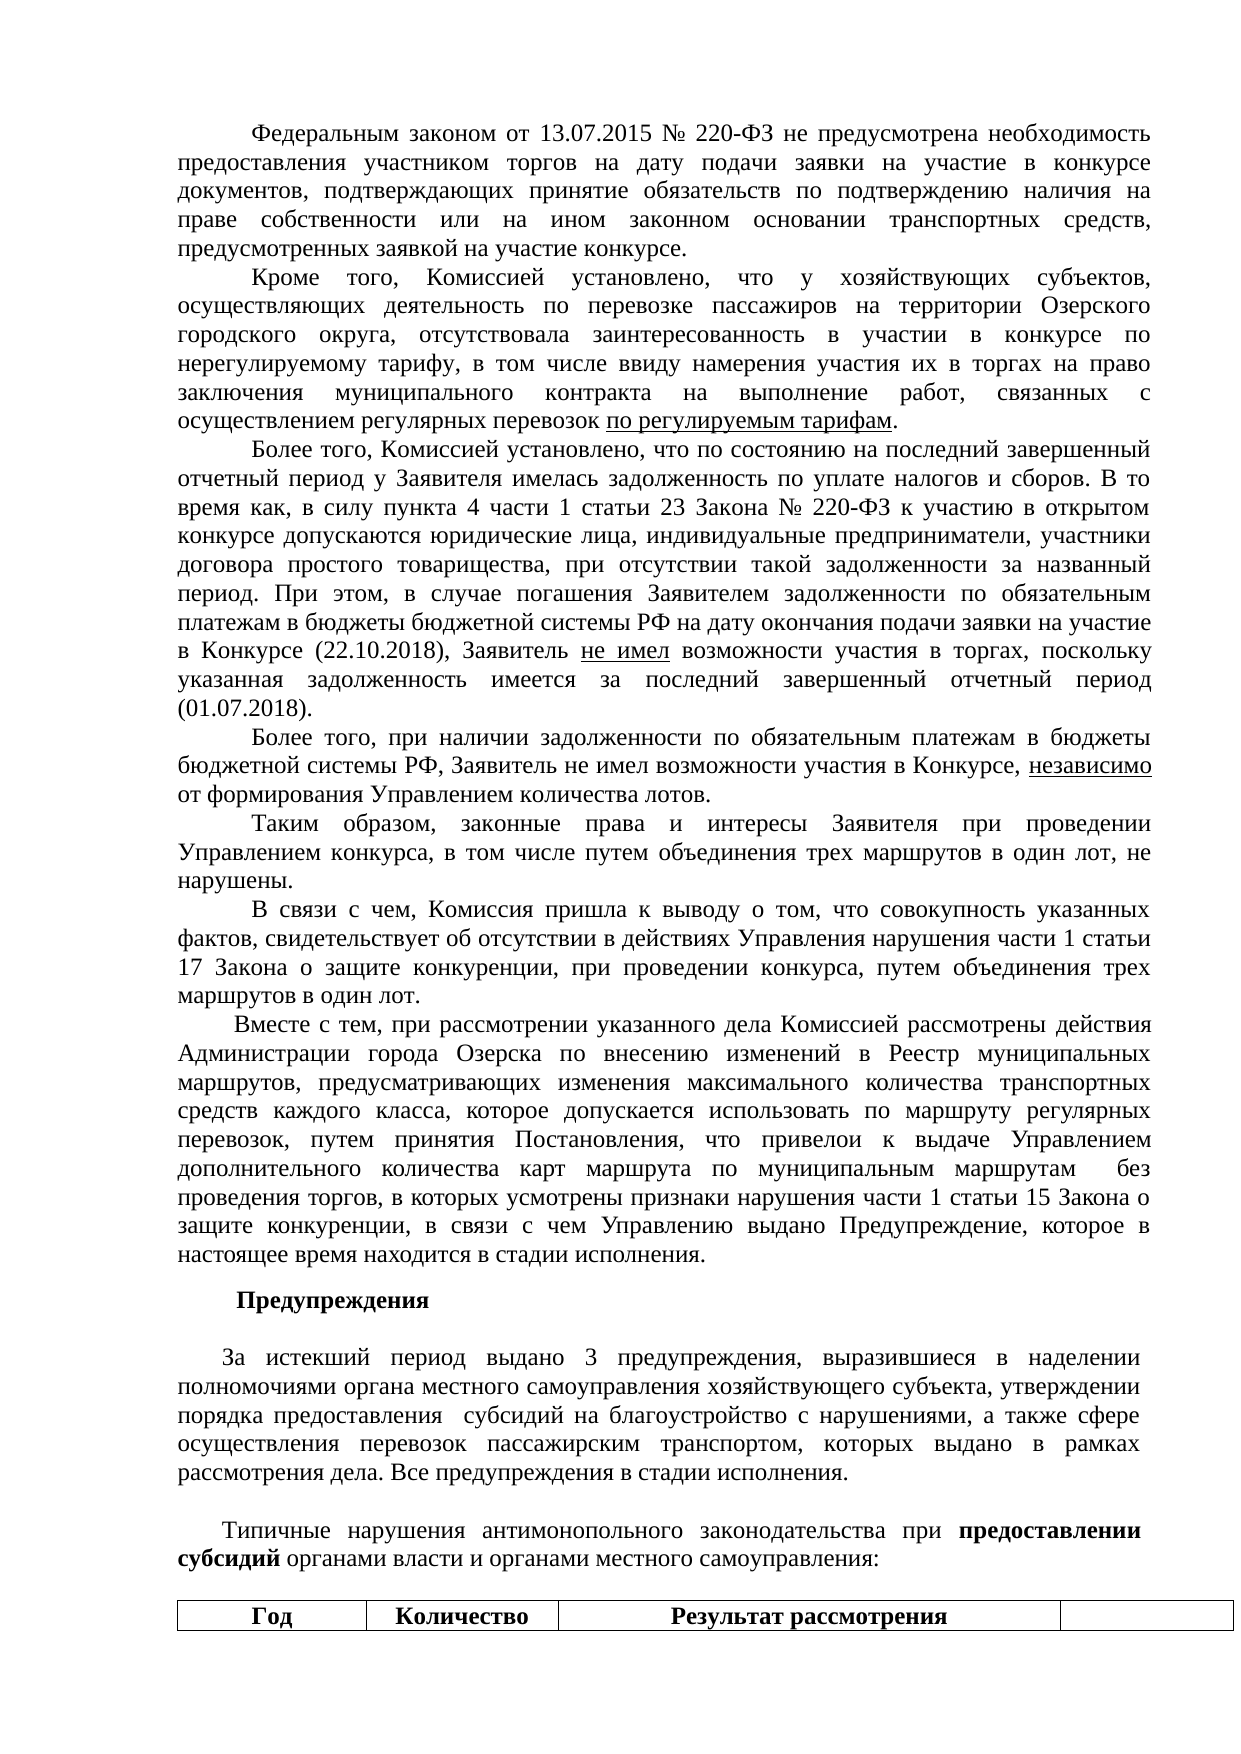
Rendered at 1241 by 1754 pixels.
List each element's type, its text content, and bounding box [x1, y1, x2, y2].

text Федеральным законом от 13.07.2015 № 220-ФЗ не предусмотрена необходимость предоставления участником торгов на дату подачи заявки на участие в конкурсе документов, подтверждающих принятие обязательств по подтверждению наличия на праве собственности или на ином законном основании транспортных средств, предусмотренных заявкой на участие конкурсе. [177, 118, 1152, 262]
text За истекший период выдано 3 предупреждения, выразившиеся в наделении полномочиями органа местного самоуправления хозяйствующего субъекта, утверждении порядка предоставления субсидий на благоустройство с нарушениями, а также сфере осуществления перевозок пассажирским транспортом, которых выдано в рамках рассмотрения дела. Все предупреждения в стадии исполнения. [177, 1342, 1141, 1486]
text Типичные нарушения антимонопольного законодательства при предоставлении субсидий органами власти и органами местного самоуправления: [177, 1515, 1141, 1572]
table_header [1061, 1601, 1233, 1630]
table_header Год [178, 1601, 366, 1630]
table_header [367, 1601, 558, 1630]
text Более того, при наличии задолженности по обязательным платежам в бюджеты бюджетной системы РФ, Заявитель не имел возможности участия в Конкурсе, независимо от формирования Управлением количества лотов. [177, 722, 1152, 808]
text Предупреждения [177, 1285, 1152, 1313]
text В связи с чем, Комиссия пришла к выводу о том, что совокупность указанных фактов, свидетельствует об отсутствии в действиях Управления нарушения части 1 статьи 17 Закона о защите конкуренции, при проведении конкурса, путем объединения трех маршрутов в один лот. [177, 894, 1152, 1009]
table_header Результат рассмотрения [559, 1601, 1060, 1630]
text Таким образом, законные права и интересы Заявителя при проведении Управлением конкурса, в том числе путем объединения трех маршрутов в один лот, не нарушены. [177, 808, 1152, 894]
text Более того, Комиссией установлено, что по состоянию на последний завершенный отчетный период у Заявителя имелась задолженность по уплате налогов и сборов. В то время как, в силу пункта 4 части 1 статьи 23 Закона № 220-ФЗ к участию в открытом конкурсе допускаются юридические лица, индивидуальные предприниматели, участники договора простого товарищества, при отсутствии такой задолженности за названный период. При этом, в случае погашения Заявителем задолженности по обязательным платежам в бюджеты бюджетной системы РФ на дату окончания подачи заявки на участие в Конкурсе (22.10.2018), Заявитель не имел возможности участия в торгах, поскольку указанная задолженность имеется за последний завершенный отчетный период (01.07.2018). [177, 434, 1152, 722]
text Кроме того, Комиссией установлено, что у хозяйствующих субъектов, осуществляющих деятельность по перевозке пассажиров на территории Озерского городского округа, отсутствовала заинтересованность в участии в конкурсе по нерегулируемому тарифу, в том числе ввиду намерения участия их в торгах на право заключения муниципального контракта на выполнение работ, связанных с осуществлением регулярных перевозок по регулируемым тарифам. [177, 262, 1152, 434]
text Вместе с тем, при рассмотрении указанного дела Комиссией рассмотрены действия Администрации города Озерска по внесению изменений в Реестр муниципальных маршрутов, предусматривающих изменения максимального количества транспортных средств каждого класса, которое допускается использовать по маршруту регулярных перевозок, путем принятия Постановления, что привелои к выдаче Управлением дополнительного количества карт маршрута по муниципальным маршрутам без проведения торгов, в которых усмотрены признаки нарушения части 1 статьи 15 Закона о защите конкуренции, в связи с чем Управлению выдано Предупреждение, которое в настоящее время находится в стадии исполнения. [177, 1009, 1152, 1268]
